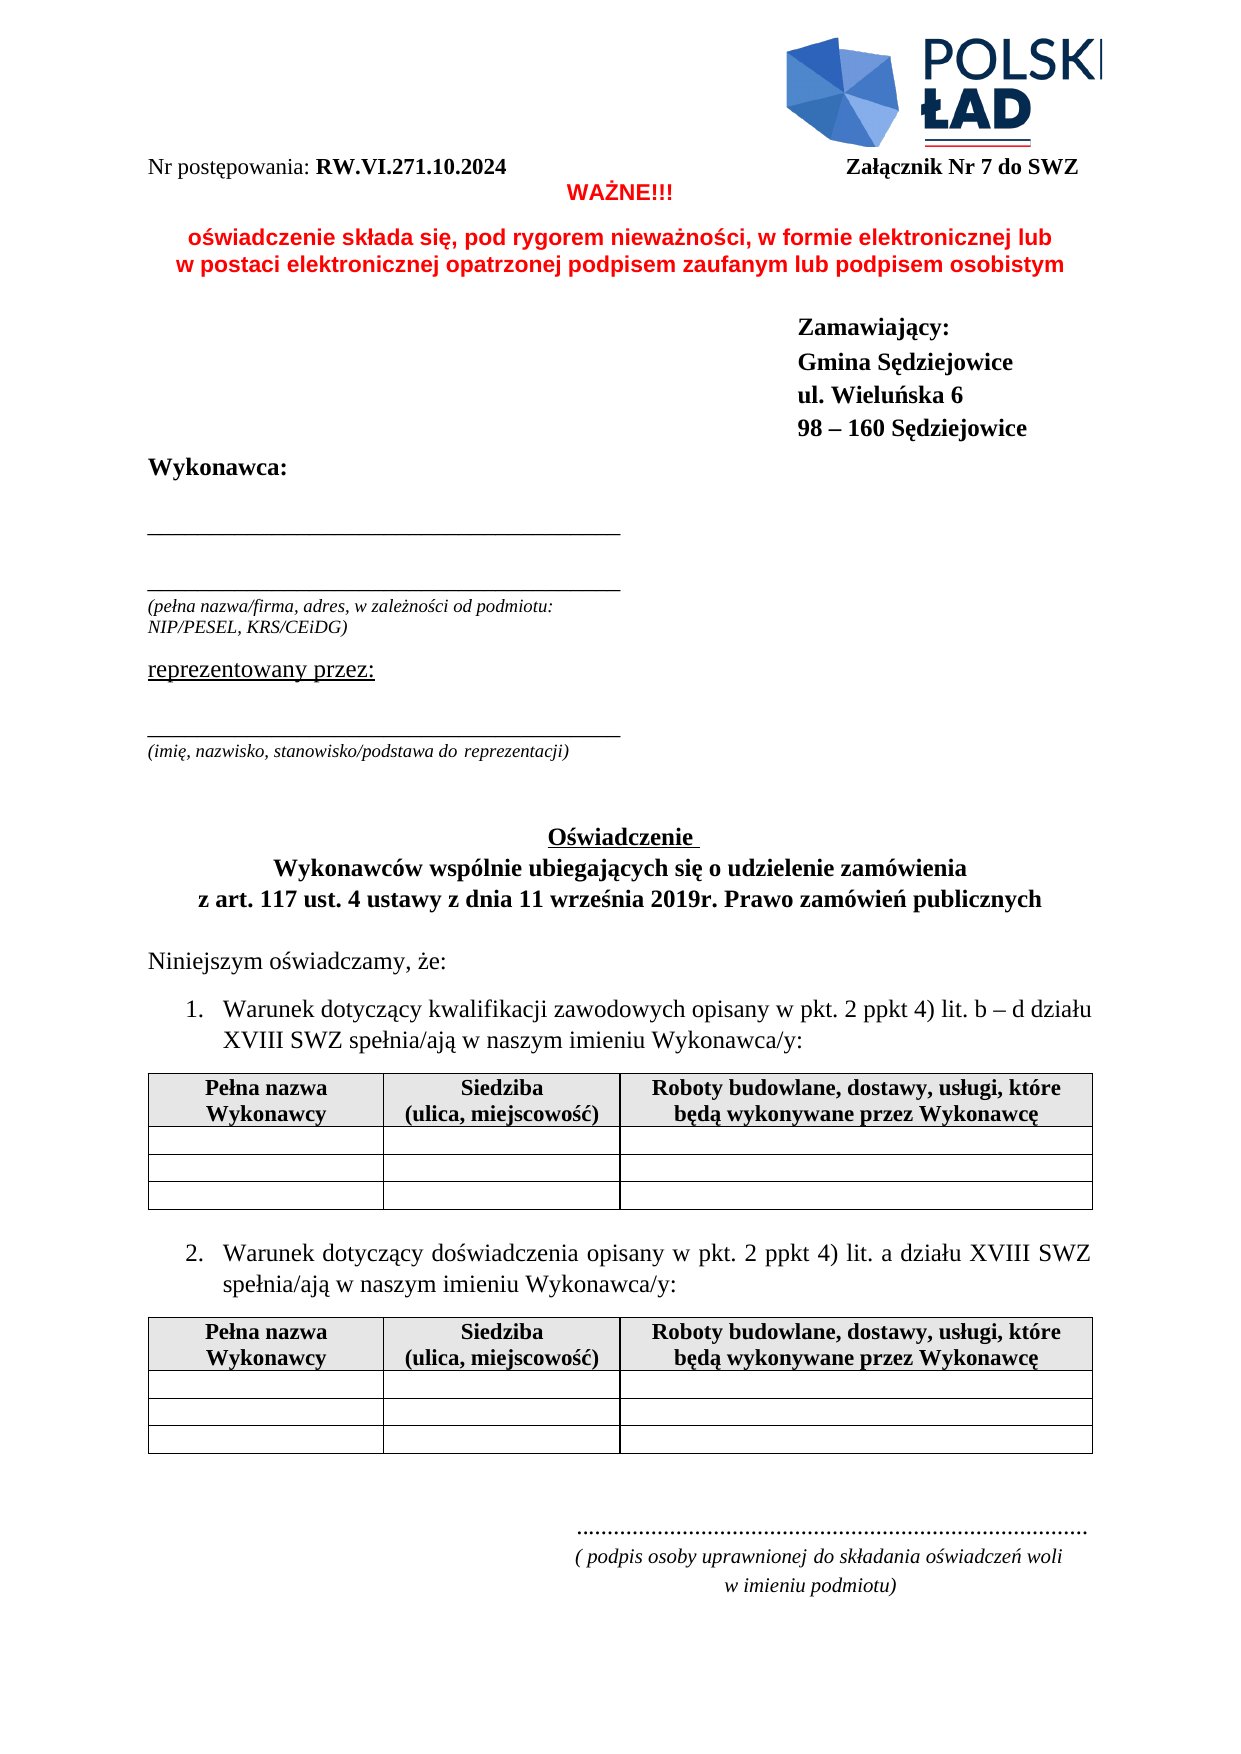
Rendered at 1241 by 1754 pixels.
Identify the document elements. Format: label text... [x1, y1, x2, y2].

text Wykonawca: [148, 452, 1093, 481]
list Warunek dotyczący kwalifikacji zawodowych opisany w pkt. 2 ppkt 4) lit. b – d działu XVIII SWZ spełnia/ają w naszym imieniu Wykonawca/y: [185, 994, 1093, 1053]
text Oświadczenie [148, 822, 1093, 851]
table_cell [621, 1127, 1092, 1154]
table_cell [149, 1182, 383, 1208]
list Warunek dotyczący doświadczenia opisany w pkt. 2 ppkt 4) lit. a działu XVIII SWZ spełnia/ają w naszym imieniu Wykonawca/y: [185, 1238, 1093, 1298]
text Gmina Sędziejowice ul. Wieluńska 6 98 – 160 Sędziejowice [797, 347, 1093, 442]
text Wykonawców wspólnie ubiegających się o udzielenie zamówienia [148, 853, 1093, 882]
text Zamawiający: [797, 312, 1093, 341]
table_cell [149, 1371, 383, 1398]
table_header Roboty budowlane, dostawy, usługi, które będą wykonywane przez Wykonawcę [621, 1318, 1092, 1370]
table_cell [621, 1155, 1092, 1181]
text z art. 117 ust. 4 ustawy z dnia 11 września 2019r. Prawo zamówień publicznych [148, 884, 1093, 913]
table_cell [149, 1399, 383, 1425]
table_header Pełna nazwa Wykonawcy [149, 1318, 383, 1370]
table_cell [384, 1155, 619, 1181]
text (imię, nazwisko, stanowisko/podstawa do reprezentacji) [148, 740, 585, 761]
table_cell [149, 1127, 383, 1154]
table_header Siedziba (ulica, miejscowość) [384, 1074, 619, 1126]
table_header Siedziba (ulica, miejscowość) [384, 1318, 619, 1370]
table_cell [384, 1399, 619, 1425]
text (pełna nazwa/firma, adres, w zależności od podmiotu: NIP/PESEL, KRS/CEiDG) [148, 594, 585, 638]
table_cell [621, 1371, 1092, 1398]
table_cell [149, 1426, 383, 1453]
table_cell [384, 1182, 619, 1208]
text WAŻNE!!! [148, 179, 1093, 206]
table_cell [149, 1155, 383, 1181]
text .................................................................................. ( podpis osoby uprawnionej do składania oświadczeń woli w imieniu podmiotu) [546, 1511, 1093, 1597]
table_cell [384, 1371, 619, 1398]
text reprezentowany przez: [148, 654, 585, 683]
table_header Pełna nazwa Wykonawcy [149, 1074, 383, 1126]
table_cell [621, 1399, 1092, 1425]
table_header Roboty budowlane, dostawy, usługi, które będą wykonywane przez Wykonawcę [621, 1074, 1092, 1126]
picture [786, 37, 1103, 147]
table_cell [384, 1127, 619, 1154]
table_cell [621, 1182, 1092, 1208]
table_cell [621, 1426, 1092, 1453]
text oświadczenie składa się, pod rygorem nieważności, w formie elektronicznej lub w postaci elektronicznej opatrzonej podpisem zaufanym lub podpisem osobistym [148, 224, 1093, 277]
text Niniejszym oświadczamy, że: [148, 946, 1093, 975]
table_cell [384, 1426, 619, 1453]
